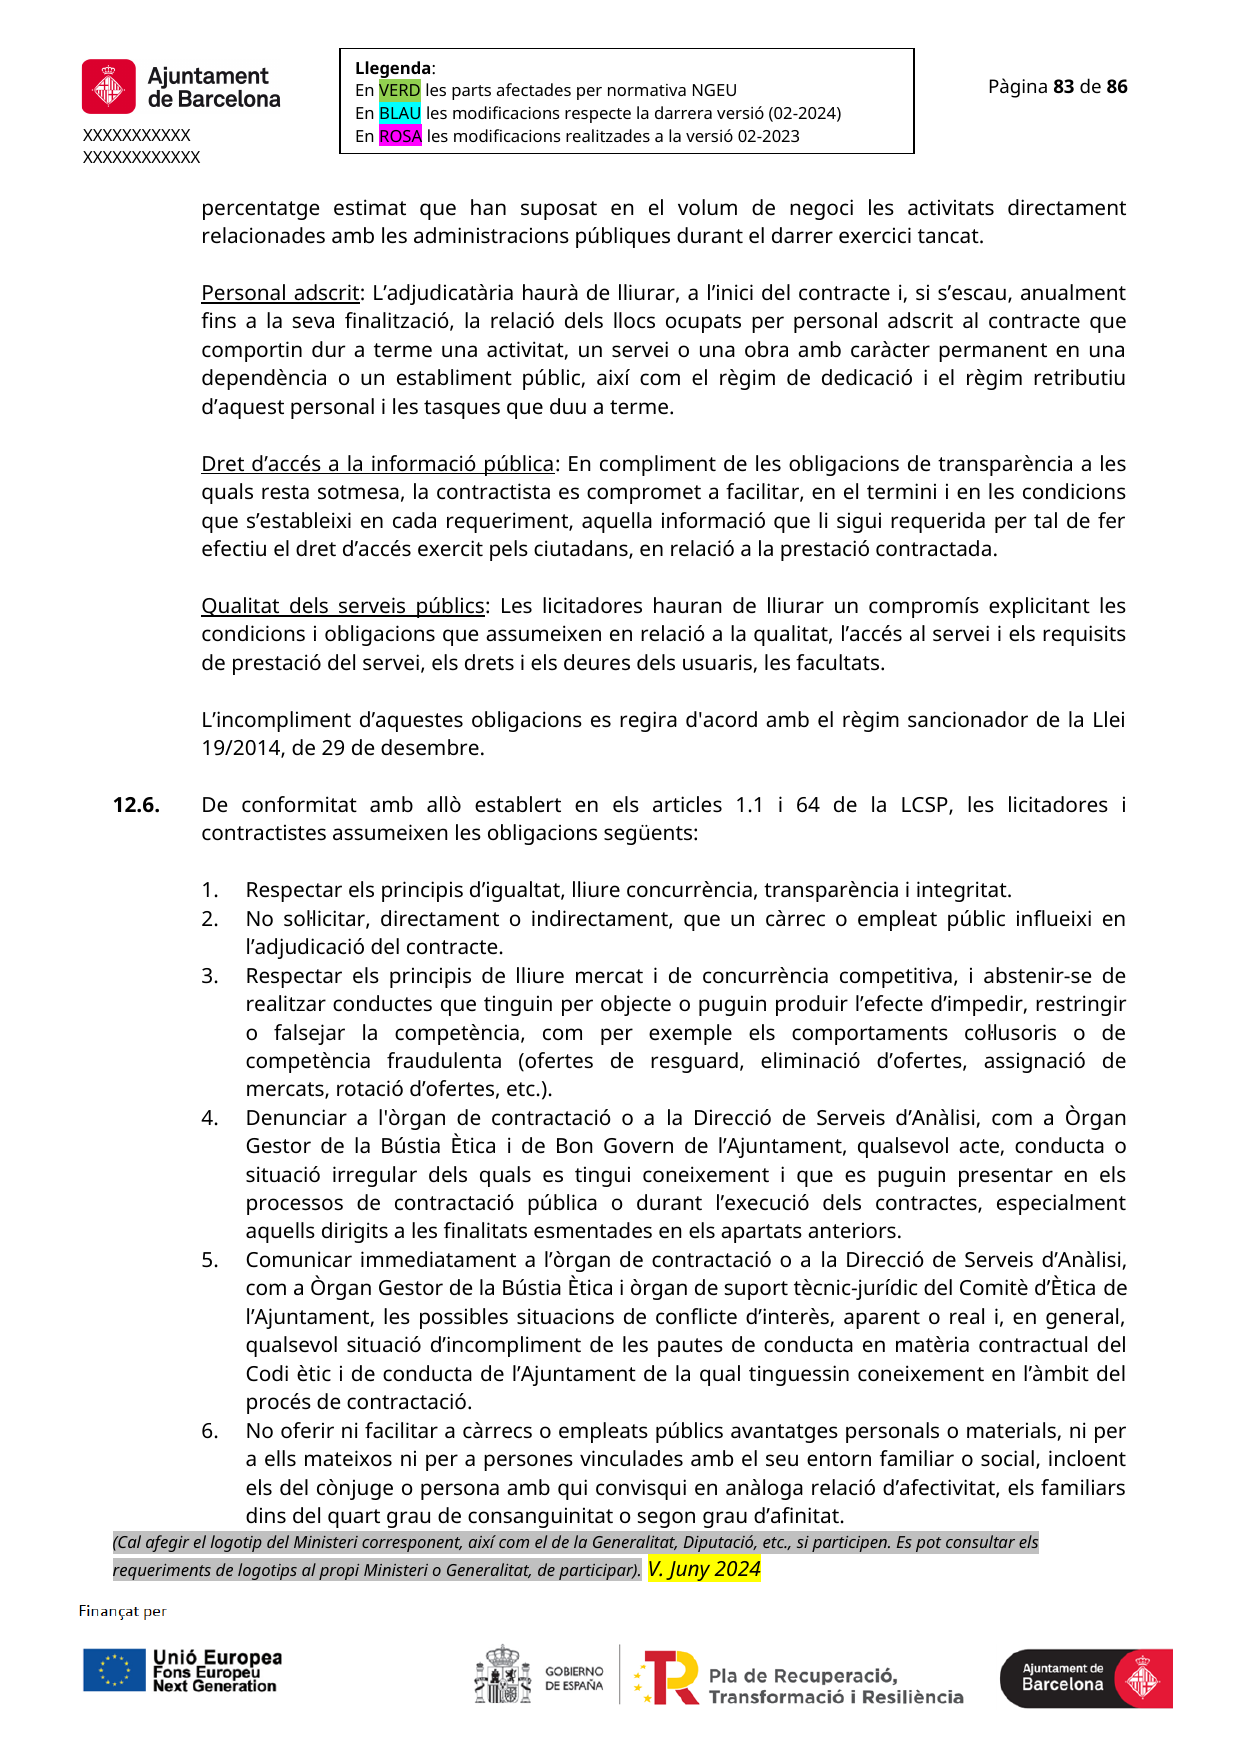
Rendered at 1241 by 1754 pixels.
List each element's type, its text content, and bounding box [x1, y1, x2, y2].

list Denunciar a l'òrgan de contractació o a la Direcció de Serveis d’Anàlisi, com a Òrgan Gestor de la Bústia Ètica i de Bon Govern de l’Ajuntament, qualsevol acte, conducta o situació irregular dels quals es tingui coneixement i que es puguin presentar en els processos de contractació pública o durant l’execució dels contractes, especialment aquells dirigits a les finalitats esmentades en els apartats anteriors. [201, 1103, 1128, 1245]
text L’incompliment d’aquestes obligacions es regira d'acord amb el règim sancionador de la Llei 19/2014, de 29 de desembre. [201, 705, 1128, 762]
list No oferir ni facilitar a càrrecs o empleats públics avantatges personals o materials, ni per a ells mateixos ni per a persones vinculades amb el seu entorn familiar o social, incloent els del cònjuge o persona amb qui convisqui en anàloga relació d’afectivitat, els familiars dins del quart grau de consanguinitat o segon grau d’afinitat. [201, 1416, 1128, 1529]
picture [81, 59, 281, 114]
list De conformitat amb allò establert en els articles 1.1 i 64 de la LCSP, les licitadores i contractistes assumeixen les obligacions següents: [112, 790, 1128, 847]
text Personal adscrit: L’adjudicatària haurà de lliurar, a l’inici del contracte i, si s’escau, anualment fins a la seva finalització, la relació dels llocs ocupats per personal adscrit al contracte que comportin dur a terme una activitat, un servei o una obra amb caràcter permanent en una dependència o un establiment públic, així com el règim de dedicació i el règim retributiu d’aquest personal i les tasques que duu a terme. [201, 278, 1128, 420]
list Respectar els principis d’igualtat, lliure concurrència, transparència i integritat. [201, 875, 1128, 904]
list Respectar els principis de lliure mercat i de concurrència competitiva, i abstenir-se de realitzar conductes que tinguin per objecte o puguin produir l’efecte d’impedir, restringir o falsejar la competència, com per exemple els comportaments col·lusoris o de competència fraudulenta (ofertes de resguard, eliminació d’ofertes, assignació de mercats, rotació d’ofertes, etc.). [201, 961, 1128, 1103]
picture [73, 1597, 1180, 1715]
text Dret d’accés a la informació pública: En compliment de les obligacions de transparència a les quals resta sotmesa, la contractista es compromet a facilitar, en el termini i en les condicions que s’estableixi en cada requeriment, aquella informació que li sigui requerida per tal de fer efectiu el dret d’accés exercit pels ciutadans, en relació a la prestació contractada. [201, 449, 1128, 563]
text Qualitat dels serveis públics: Les licitadores hauran de lliurar un compromís explicitant les condicions i obligacions que assumeixen en relació a la qualitat, l’accés al servei i els requisits de prestació del servei, els drets i els deures dels usuaris, les facultats. [201, 591, 1128, 676]
list No sol·licitar, directament o indirectament, que un càrrec o empleat públic influeixi en l’adjudicació del contracte. [201, 904, 1128, 961]
list Comunicar immediatament a l’òrgan de contractació o a la Direcció de Serveis d’Anàlisi, com a Òrgan Gestor de la Bústia Ètica i òrgan de suport tècnic-jurídic del Comitè d’Ètica de l’Ajuntament, les possibles situacions de conflicte d’interès, aparent o real i, en general, qualsevol situació d’incompliment de les pautes de conducta en matèria contractual del Codi ètic i de conducta de l’Ajuntament de la qual tinguessin coneixement en l’àmbit del procés de contractació. [201, 1245, 1128, 1416]
